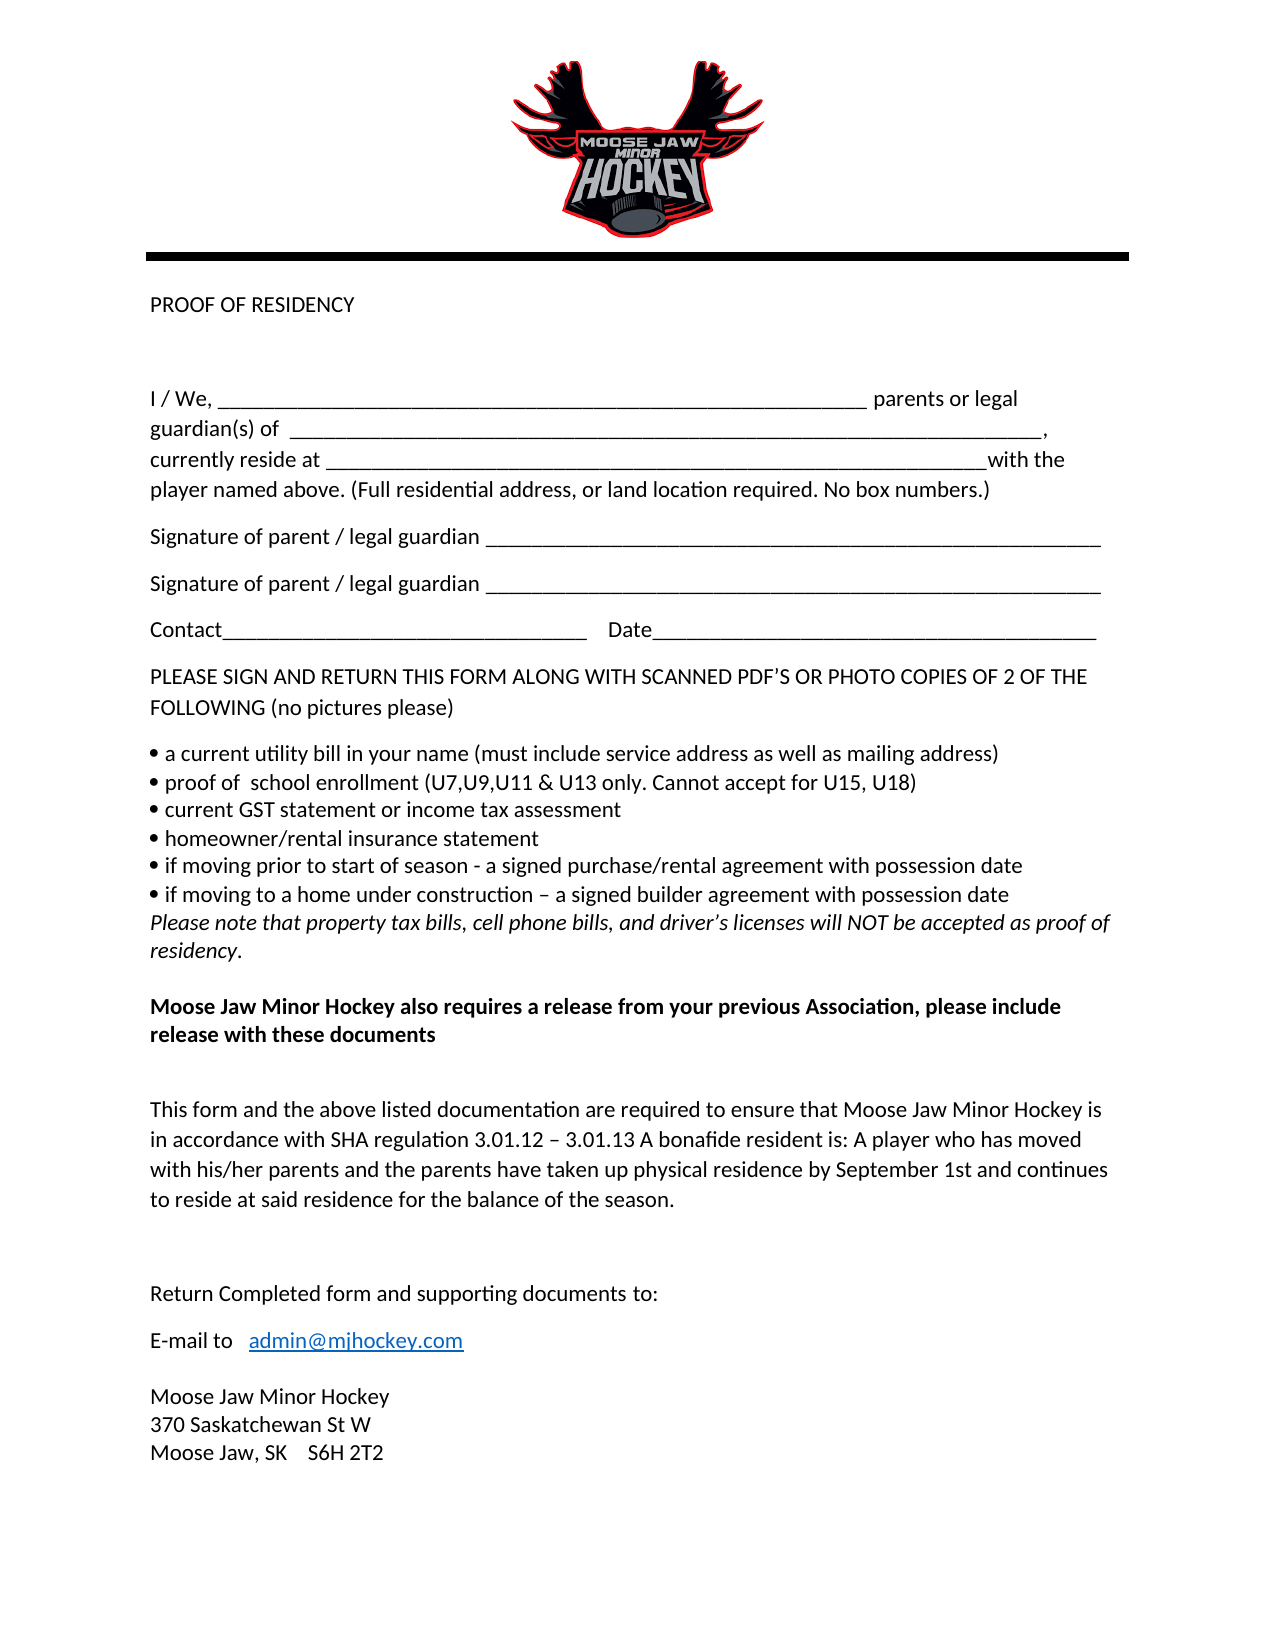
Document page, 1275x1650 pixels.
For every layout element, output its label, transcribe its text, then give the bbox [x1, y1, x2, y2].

text Signature of parent / legal guardian [150, 522, 1125, 550]
text Signature of parent / legal guardian [150, 569, 1125, 597]
text Please note that property tax bills, cell phone bills, and driver’s licenses will NOT be accepted as proof of residency. [150, 908, 1125, 964]
text a current utility bill in your name (must include service address as well as mailing address) [150, 739, 1125, 768]
text current GST statement or income tax assessment [150, 796, 1125, 824]
text E-mail to admin@mjhockey.com [150, 1326, 1125, 1354]
text if moving to a home under construction – a signed builder agreement with possession date [150, 880, 1125, 908]
text Moose Jaw Minor Hockey [150, 1382, 1125, 1410]
text Return Completed form and supporting documents to: [150, 1279, 1125, 1307]
text Moose Jaw, SK S6H 2T2 [150, 1438, 1125, 1466]
text Moose Jaw Minor Hockey also requires a release from your previous Association, please include release with these documents [150, 992, 1125, 1048]
text 370 Saskatchewan St W [150, 1410, 1125, 1438]
text I / We, parents or legal guardian(s) of , currently reside at with the player named above. (Full residential address, or land location required. No box numbers.) [150, 384, 1125, 503]
text This form and the above listed documentation are required to ensure that Moose Jaw Minor Hockey is in accordance with SHA regulation 3.01.12 – 3.01.13 A bonafide resident is: A player who has moved with his/her parents and the parents have taken up physical residence by September 1st and continues to reside at said residence for the balance of the season. [150, 1095, 1125, 1213]
picture [510, 61, 765, 238]
text homeowner/rental insurance statement [150, 824, 1125, 852]
text if moving prior to start of season - a signed purchase/rental agreement with possession date [150, 852, 1125, 880]
text PROOF OF RESIDENCY [150, 291, 1125, 319]
text PLEASE SIGN AND RETURN THIS FORM ALONG WITH SCANNED PDF’S OR PHOTO COPIES OF 2 OF THE FOLLOWING (no pictures please) [150, 662, 1125, 721]
text proof of school enrollment (U7,U9,U11 & U13 only. Cannot accept for U15, U18) [150, 768, 1125, 796]
text Contact Date [150, 616, 1125, 644]
